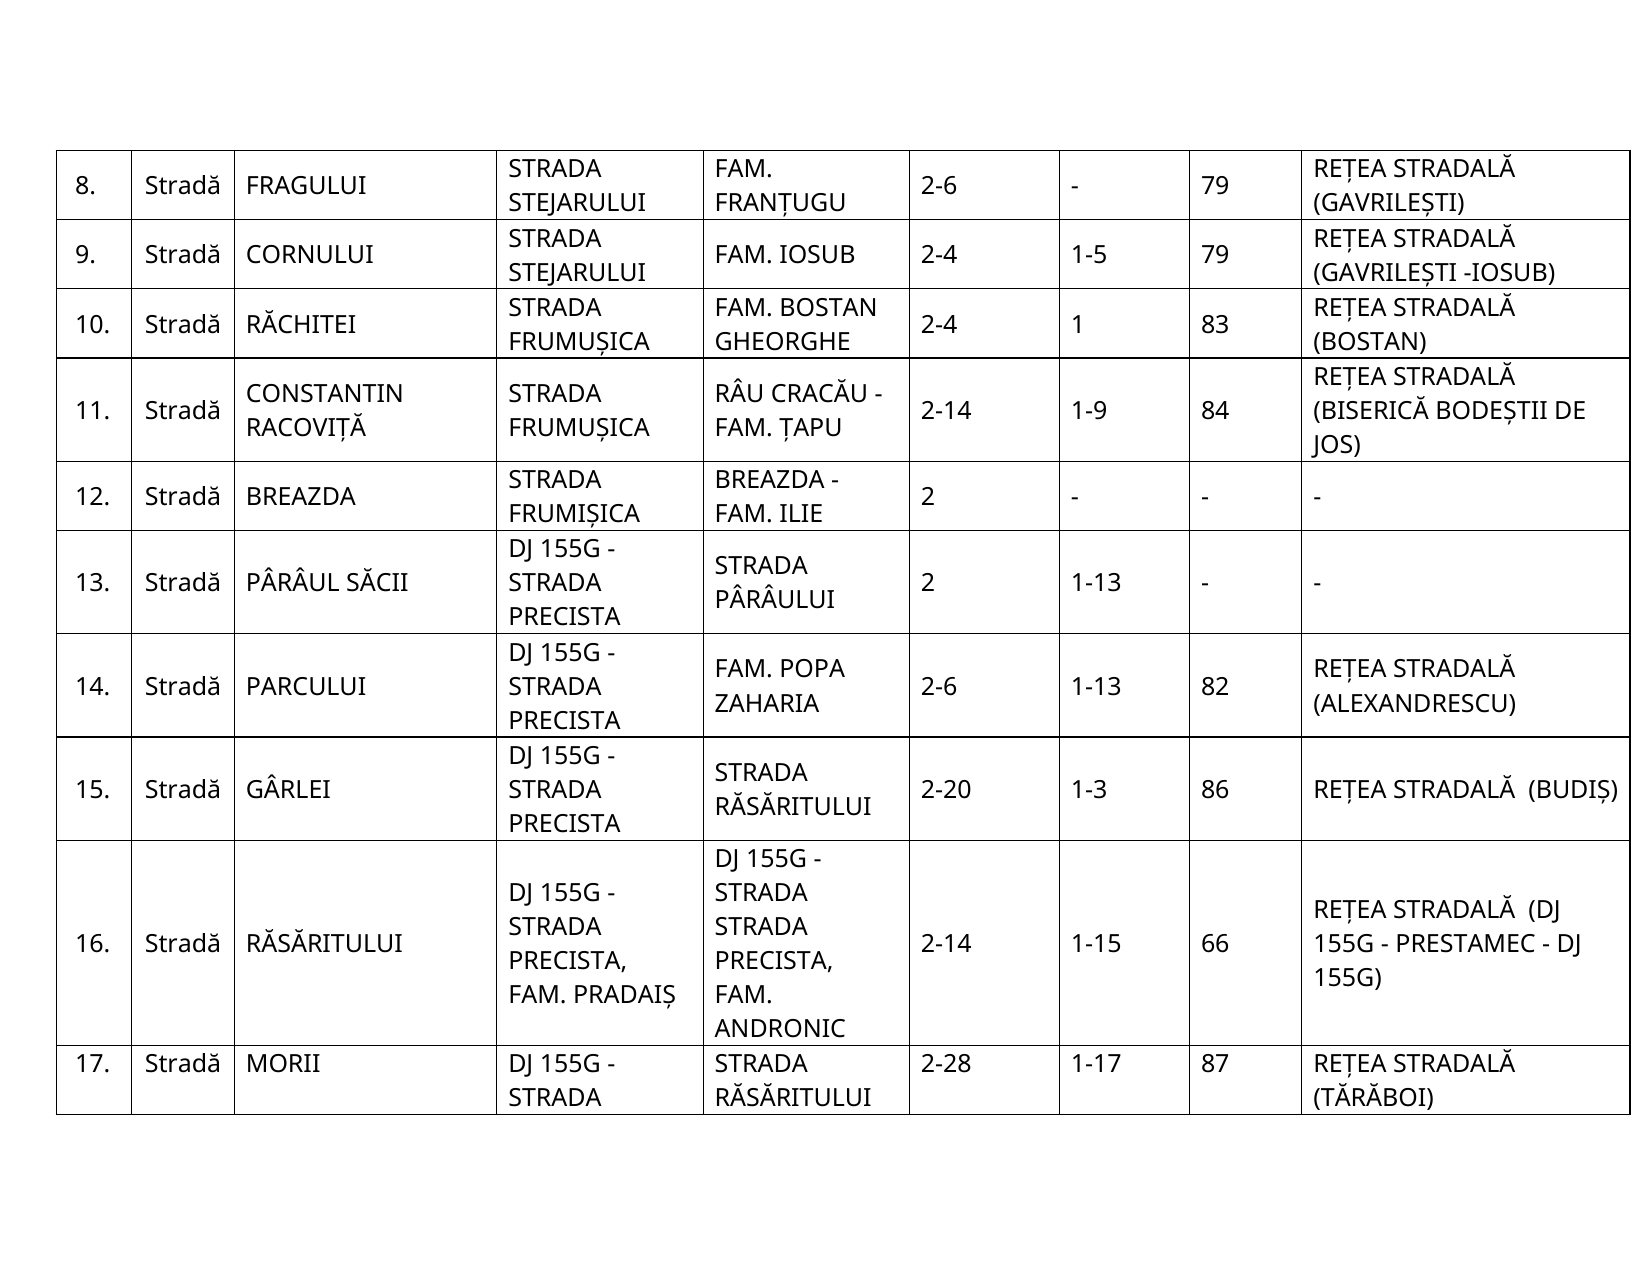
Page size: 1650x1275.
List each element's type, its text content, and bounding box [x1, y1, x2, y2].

table_cell 1-13 [1060, 634, 1189, 736]
table_cell 1-13 [1060, 531, 1189, 633]
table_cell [497, 1046, 703, 1114]
table_cell - [1060, 151, 1189, 219]
table_cell 79 [1190, 151, 1301, 219]
table_cell 2 [910, 531, 1059, 633]
table_cell Stradă [132, 634, 234, 736]
table_cell 1-5 [1060, 220, 1189, 288]
table_cell 1-15 [1060, 841, 1189, 1045]
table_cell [704, 1046, 909, 1114]
table_cell FAM. BOSTAN GHEORGHE [704, 289, 909, 357]
table_cell BREAZDA - FAM. ILIE [704, 462, 909, 530]
table_cell Stradă [132, 841, 234, 1045]
table_cell STRADA PÂRÂULUI [704, 531, 909, 633]
table_cell Stradă [132, 359, 234, 461]
table_cell PÂRÂUL SĂCII [235, 531, 496, 633]
table_cell [57, 220, 131, 288]
table_cell DJ 155G -STRADA STRADA PRECISTA, FAM. ANDRONIC [704, 841, 909, 1045]
table_cell 2-14 [910, 841, 1059, 1045]
table_cell 86 [1190, 738, 1301, 839]
table_cell 84 [1190, 359, 1301, 461]
table_cell 2-28 [910, 1046, 1059, 1114]
table_cell 2-4 [910, 289, 1059, 357]
table_cell STRADA FRUMIȘICA [497, 462, 703, 530]
table_cell Stradă [132, 151, 234, 219]
table_cell 2-6 [910, 634, 1059, 736]
table_cell DJ 155G -STRADA PRECISTA [497, 634, 703, 736]
table_cell Stradă [132, 220, 234, 288]
table_cell - [1302, 531, 1629, 633]
table_cell FAM. POPA ZAHARIA [704, 634, 909, 736]
table_cell PARCULUI [235, 634, 496, 736]
table_cell 1-3 [1060, 738, 1189, 839]
table_cell [57, 738, 131, 839]
table_cell 1-17 [1060, 1046, 1189, 1114]
table_cell 87 [1190, 1046, 1301, 1114]
table_cell STRADA STEJARULUI [497, 220, 703, 288]
table_cell REŢEA STRADALĂ (ALEXANDRESCU) [1302, 634, 1629, 736]
table_cell FAM. FRANȚUGU [704, 151, 909, 219]
table_cell DJ 155G -STRADA PRECISTA, FAM. PRADAIȘ [497, 841, 703, 1045]
table_cell [57, 1046, 131, 1114]
table_cell - [1190, 531, 1301, 633]
table_cell [57, 289, 131, 357]
table_cell DJ 155G -STRADA PRECISTA [497, 531, 703, 633]
table_cell STRADA RĂSĂRITULUI [704, 738, 909, 839]
table_cell - [1060, 462, 1189, 530]
table_cell 2-20 [910, 738, 1059, 839]
table_cell [57, 634, 131, 736]
table_cell BREAZDA [235, 462, 496, 530]
table_cell CONSTANTIN RACOVIȚĂ [235, 359, 496, 461]
table_cell Stradă [132, 462, 234, 530]
table_cell 2-6 [910, 151, 1059, 219]
table_cell RĂSĂRITULUI [235, 841, 496, 1045]
table_cell [57, 151, 131, 219]
table_cell 66 [1190, 841, 1301, 1045]
table_cell DJ 155G -STRADA PRECISTA [497, 738, 703, 839]
table_cell Stradă [132, 738, 234, 839]
table_cell Stradă [132, 1046, 234, 1114]
table_cell STRADA FRUMUȘICA [497, 359, 703, 461]
table_cell RĂCHITEI [235, 289, 496, 357]
table_cell RÂU CRACĂU - FAM. ȚAPU [704, 359, 909, 461]
table_cell [57, 531, 131, 633]
table_cell STRADA FRUMUȘICA [497, 289, 703, 357]
table_cell REŢEA STRADALĂ (TĂRĂBOI) [1302, 1046, 1629, 1114]
table_cell STRADA STEJARULUI [497, 151, 703, 219]
table_cell [57, 841, 131, 1045]
table_cell - [1302, 462, 1629, 530]
table_cell REŢEA STRADALĂ (BISERICĂ BODEȘTII DE JOS) [1302, 359, 1629, 461]
table_cell 1-9 [1060, 359, 1189, 461]
table_cell 1 [1060, 289, 1189, 357]
table_cell Stradă [132, 531, 234, 633]
table_cell GÂRLEI [235, 738, 496, 839]
table_cell 82 [1190, 634, 1301, 736]
table_cell REŢEA STRADALĂ (GAVRILEŞTI -IOSUB) [1302, 220, 1629, 288]
table_cell FAM. IOSUB [704, 220, 909, 288]
table_cell 2 [910, 462, 1059, 530]
table_cell REŢEA STRADALĂ (DJ 155G - PRESTAMEC - DJ 155G) [1302, 841, 1629, 1045]
table_cell REŢEA STRADALĂ (BOSTAN) [1302, 289, 1629, 357]
table_cell [57, 359, 131, 461]
table_cell 2-14 [910, 359, 1059, 461]
table_cell CORNULUI [235, 220, 496, 288]
table_cell 79 [1190, 220, 1301, 288]
table_cell [57, 462, 131, 530]
table_cell 2-4 [910, 220, 1059, 288]
table_cell 83 [1190, 289, 1301, 357]
table_cell MORII [235, 1046, 496, 1114]
table_cell REŢEA STRADALĂ (BUDIȘ) [1302, 738, 1629, 839]
table_cell - [1190, 462, 1301, 530]
table_cell Stradă [132, 289, 234, 357]
table_cell FRAGULUI [235, 151, 496, 219]
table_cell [1302, 151, 1629, 219]
